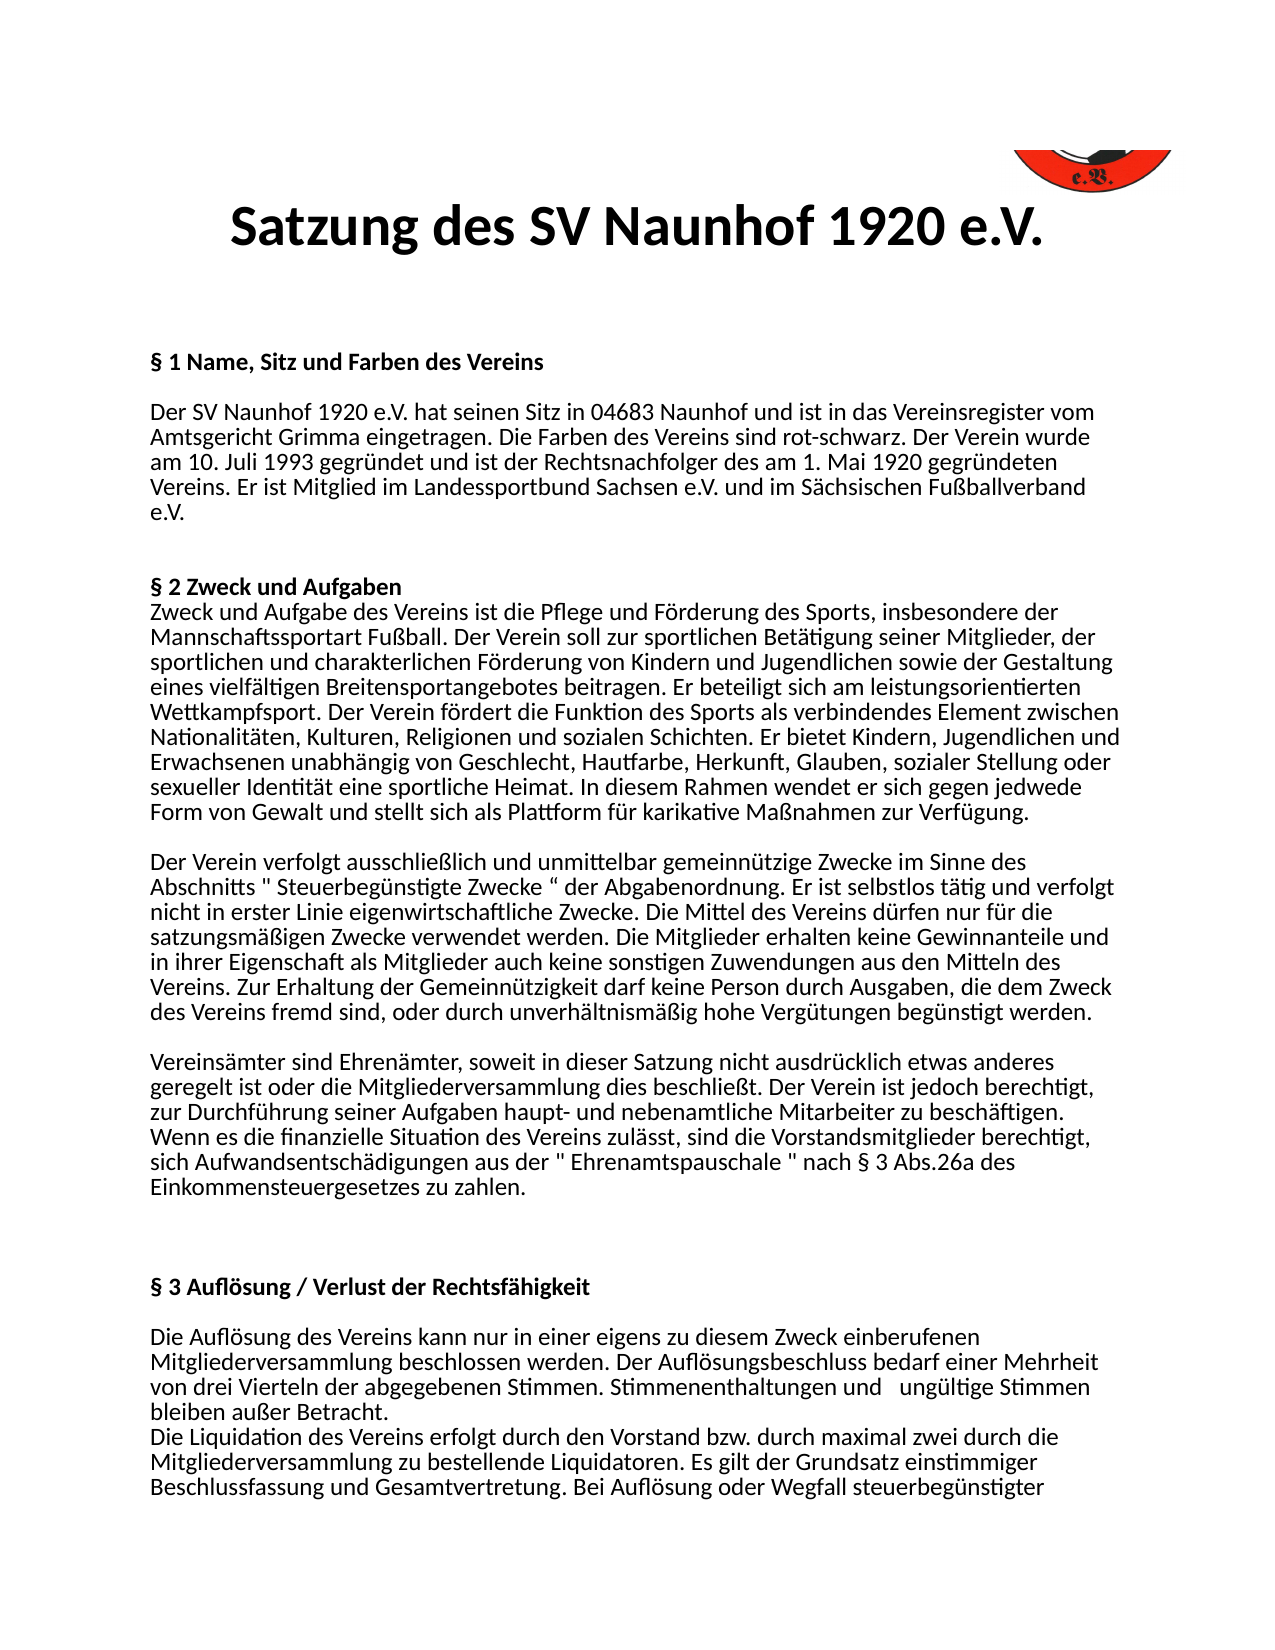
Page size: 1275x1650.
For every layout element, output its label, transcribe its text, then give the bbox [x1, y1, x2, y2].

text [150, 1425, 1125, 1500]
text Der SV Naunhof 1920 e.V. hat seinen Sitz in 04683 Naunhof und ist in das Vereinsregister vom Amtsgericht Grimma eingetragen. Die Farben des Vereins sind rot-schwarz. Der Verein wurde am 10. Juli 1993 gegründet und ist der Rechtsnachfolger des am 1. Mai 1920 gegründeten Vereins. Er ist Mitglied im Landessportbund Sachsen e.V. und im Sächsischen Fußballverband e.V. [150, 400, 1125, 525]
text Satzung des SV Naunhof 1920 e.V. [150, 225, 397, 250]
text § 3 Auflösung / Verlust der Rechtsfähigkeit Die Auflösung des Vereins kann nur in einer eigens zu diesem Zweck einberufenen Mitgliederversammlung beschlossen werden. Der Auflösungsbeschluss bedarf einer Mehrheit von drei Vierteln der abgegebenen Stimmen. Stimmenenthaltungen und ungültige Stimmen bleiben außer Betracht. [150, 1275, 1125, 1425]
text Zweck und Aufgabe des Vereins ist die Pflege und Förderung des Sports, insbesondere der Mannschaftssportart Fußball. Der Verein soll zur sportlichen Betätigung seiner Mitglieder, der sportlichen und charakterlichen Förderung von Kindern und Jugendlichen sowie der Gestaltung eines vielfältigen Breitensportangebotes beitragen. Er beteiligt sich am leistungsorientierten Wettkampfsport. Der Verein fördert die Funktion des Sports als verbindendes Element zwischen Nationalitäten, Kulturen, Religionen und sozialen Schichten. Er bietet Kindern, Jugendlichen und Erwachsenen unabhängig von Geschlecht, Hautfarbe, Herkunft, Glauben, sozialer Stellung oder sexueller Identität eine sportliche Heimat. In diesem Rahmen wendet er sich gegen jedwede Form von Gewalt und stellt sich als Plattform für karikative Maßnahmen zur Verfügung. Der Verein verfolgt ausschließlich und unmittelbar gemeinnützige Zwecke im Sinne des Abschnitts " Steuerbegünstigte Zwecke “ der Abgabenordnung. Er ist selbstlos tätig und verfolgt nicht in erster Linie eigenwirtschaftliche Zwecke. Die Mittel des Vereins dürfen nur für die satzungsmäßigen Zwecke verwendet werden. Die Mitglieder erhalten keine Gewinnanteile und in ihrer Eigenschaft als Mitglieder auch keine sonstigen Zuwendungen aus den Mitteln des Vereins. Zur Erhaltung der Gemeinnützigkeit darf keine Person durch Ausgaben, die dem Zweck des Vereins fremd sind, oder durch unverhältnismäßig hohe Vergütungen begünstigt werden. Vereinsämter sind Ehrenämter, soweit in dieser Satzung nicht ausdrücklich etwas anderes geregelt ist oder die Mitgliederversammlung dies beschließt. Der Verein ist jedoch berechtigt, zur Durchführung seiner Aufgaben haupt- und nebenamtliche Mitarbeiter zu beschäftigen. [150, 600, 1125, 1125]
text Satzung des SV Naunhof 1920 e.V. [400, 225, 1125, 250]
text § 1 Name, Sitz und Farben des Vereins [150, 325, 1125, 375]
text § 2 Zweck und Aufgaben [150, 575, 1125, 600]
text Wenn es die finanzielle Situation des Vereins zulässt, sind die Vorstandsmitglieder berechtigt, sich Aufwandsentschädigungen aus der " Ehrenamtspauschale " nach § 3 Abs.26a des Einkommensteuergesetzes zu zahlen. [150, 1125, 1125, 1200]
